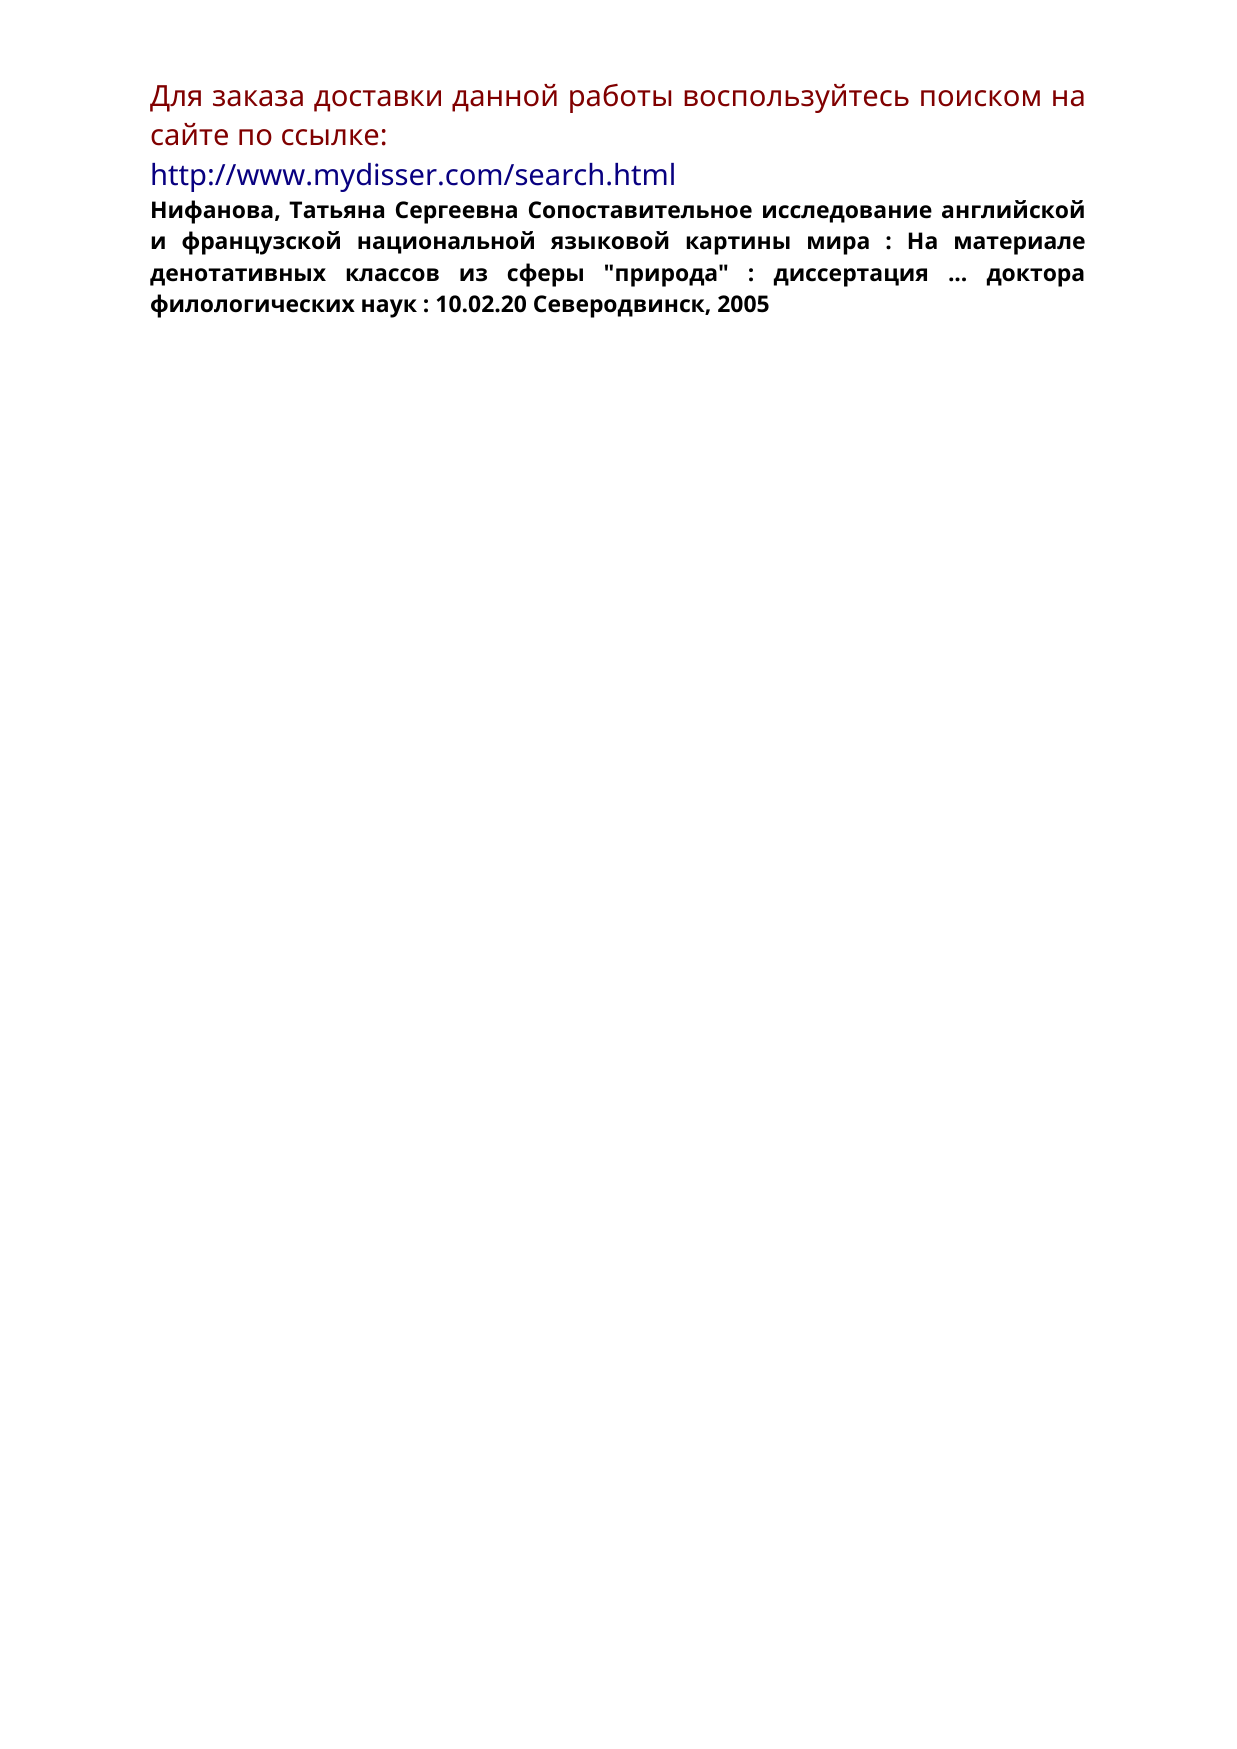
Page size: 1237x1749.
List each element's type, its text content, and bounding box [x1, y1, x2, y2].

text Нифанова, Татьяна Сергеевна Сопоставительное исследование английской и французской национальной языковой картины мира : На материале денотативных классов из сферы "природа" : диссертация ... доктора филологических наук : 10.02.20 Северодвинск, 2005 [150, 194, 1086, 319]
